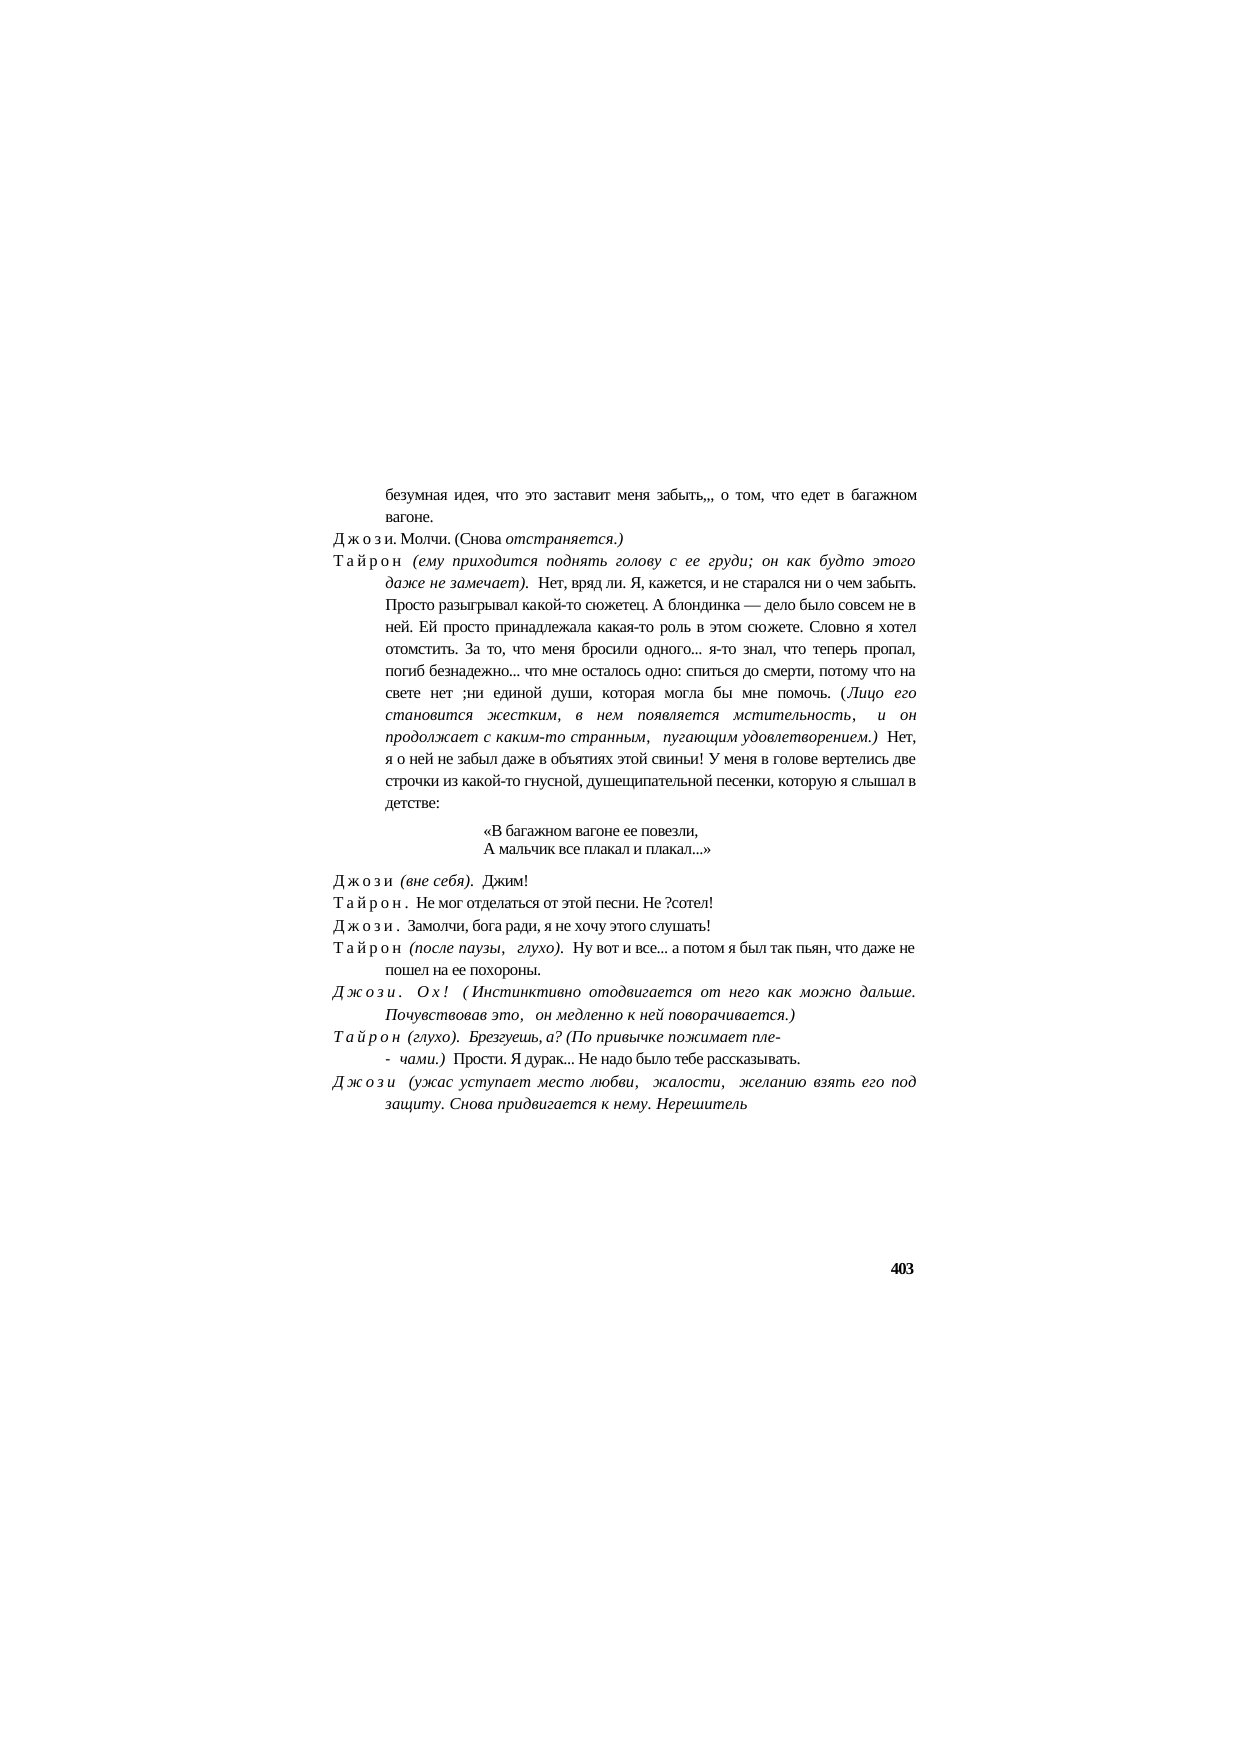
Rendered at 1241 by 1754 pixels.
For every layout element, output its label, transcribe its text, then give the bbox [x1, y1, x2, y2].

text Тайрон. Не мог отделаться от этой песни. Не ?сотел! [333, 891, 919, 913]
text безумная идея, что это заставит меня забыть,,, о том, что едет в багажном вагоне. [385, 483, 919, 527]
text Тайрон (глухо). Брезгуешь, а? (По привычке пожимает пле- [333, 1025, 919, 1047]
text «В багажном вагоне ее повезли, [483, 823, 919, 840]
text Джози. Замолчи, бога ради, я не хочу этого слушать! [333, 913, 919, 936]
text 403 [891, 1262, 915, 1278]
text Джози (вне себя). Джим! [333, 869, 919, 891]
list чами.) Прости. Я дурак... Не надо было тебе рассказывать. [385, 1047, 917, 1069]
text Тайрон (после паузы, глухо). Ну вот и все... а потом я был так пьян, что даже не пошел на ее похороны. [333, 936, 917, 980]
text Д ж о з и. Молчи. (Снова отстраняется.) [333, 527, 919, 549]
text Тайрон (ему приходится поднять голову с ее груди; он как будто этого даже не замечает). Нет, вряд ли. Я, кажется, и не старался ни о чем забыть. Просто разыгрывал какой-то сюжетец. А блондинка — дело было совсем не в ней. Ей просто принадлежала какая-то роль в этом сюжете. Словно я хотел отомстить. За то, что меня бросили одного... я-то знал, что теперь пропал, погиб безнадежно... что мне осталось одно: спиться до смерти, потому что на свете нет ;ни единой души, которая могла бы мне помочь. (Лицо его становится жестким, в нем появляется мстительность, и он продолжает с каким-то странным, пугающим удовлетворением.) Нет, я о ней не забыл даже в объятиях этой свиньи! У меня в голове вертелись две строчки из какой-то гнусной, душещипательной песенки, которую я слышал в детстве: [333, 549, 917, 813]
text Джози. Ох! (Инстинктивно отодвигается от него как можно дальше. Почувствовав это, он медленно к ней поворачивается.) [333, 980, 917, 1025]
text Джози (ужас уступает место любви, жалости, желанию взять его под защиту. Снова придвигается к нему. Нерешитель [333, 1069, 917, 1114]
text А мальчик все плакал и плакал...» [483, 841, 919, 858]
